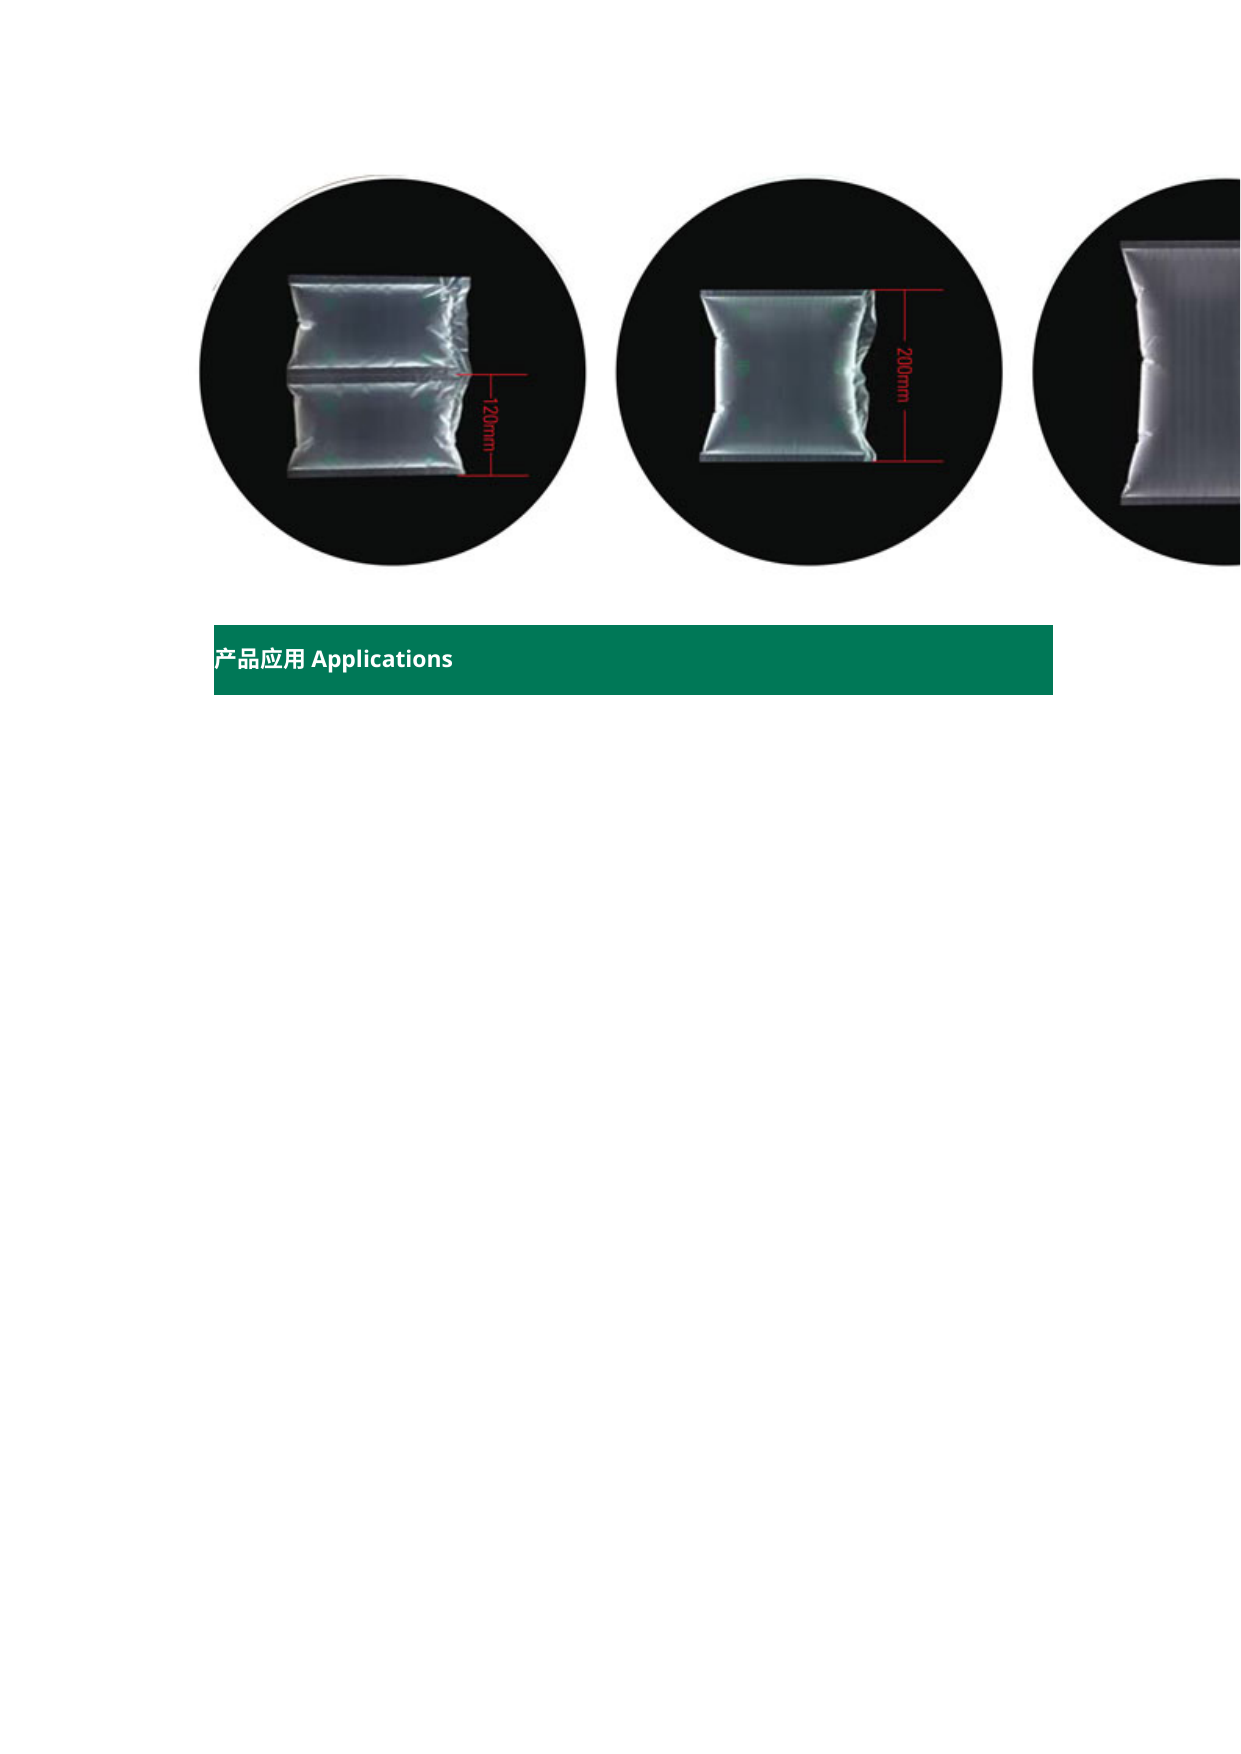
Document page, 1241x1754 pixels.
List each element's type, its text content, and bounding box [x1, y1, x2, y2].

picture [187, 162, 1241, 598]
text 产品应用 Applications [214, 625, 1053, 690]
